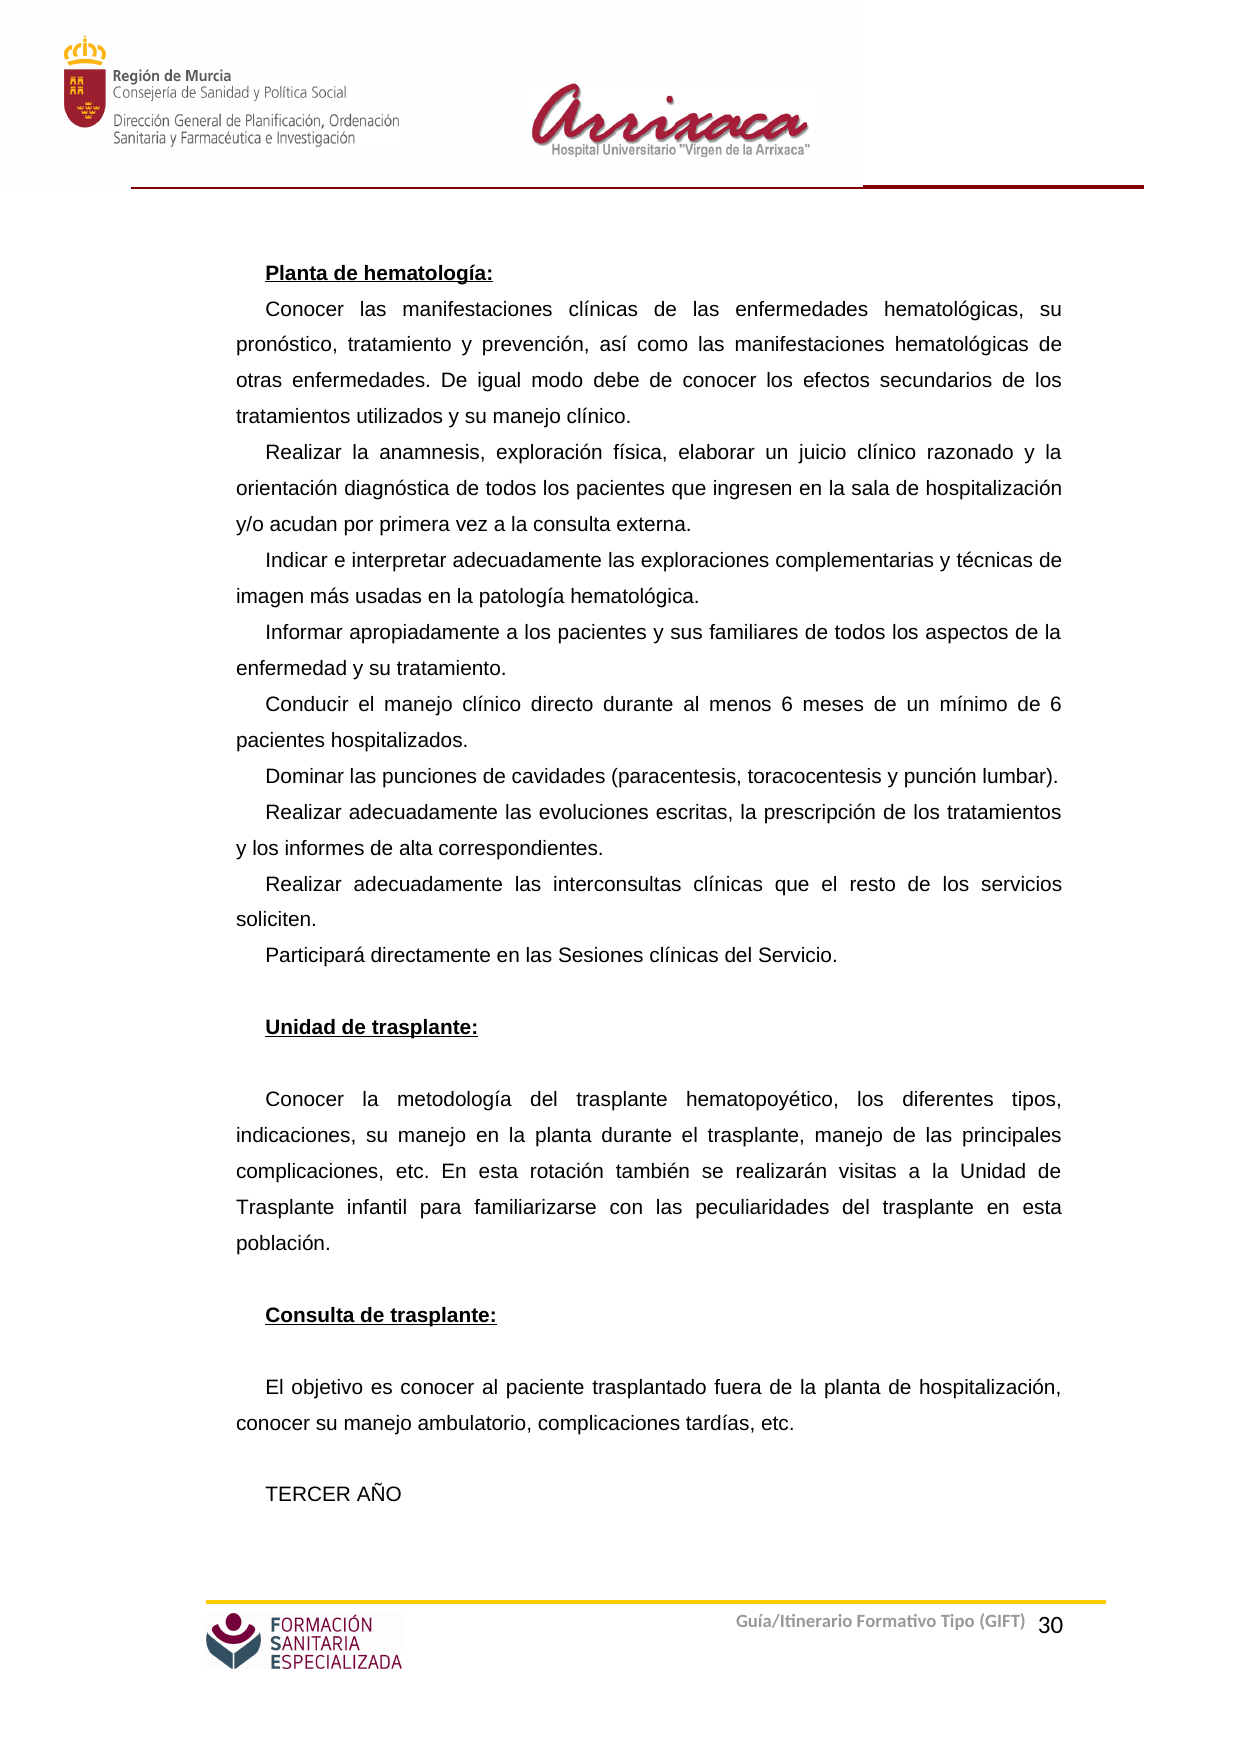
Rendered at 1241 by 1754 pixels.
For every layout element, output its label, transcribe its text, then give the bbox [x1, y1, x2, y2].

text Unidad de trasplante: [236, 1015, 1063, 1039]
text Participará directamente en las Sesiones clínicas del Servicio. [236, 943, 1063, 967]
text Conocer la metodología del trasplante hematopoyético, los diferentes tipos, indicaciones, su manejo en la planta durante el trasplante, manejo de las principales complicaciones, etc. En esta rotación también se realizarán visitas a la Unidad de Trasplante infantil para familiarizarse con las peculiaridades del trasplante en esta población. [236, 1087, 1063, 1255]
text TERCER AÑO [236, 1482, 1063, 1506]
text Realizar la anamnesis, exploración física, elaborar un juicio clínico razonado y la orientación diagnóstica de todos los pacientes que ingresen en la sala de hospitalización y/o acudan por primera vez a la consulta externa. [236, 440, 1063, 536]
text El objetivo es conocer al paciente trasplantado fuera de la planta de hospitalización, conocer su manejo ambulatorio, complicaciones tardías, etc. [236, 1374, 1063, 1434]
text Indicar e interpretar adecuadamente las exploraciones complementarias y técnicas de imagen más usadas en la patología hematológica. [236, 548, 1063, 608]
text Realizar adecuadamente las evoluciones escritas, la prescripción de los tratamientos y los informes de alta correspondientes. [236, 799, 1063, 859]
picture [0, 0, 863, 187]
text Consulta de trasplante: [236, 1303, 1063, 1327]
text Informar apropiadamente a los pacientes y sus familiares de todos los aspectos de la enfermedad y su tratamiento. [236, 620, 1063, 680]
text Planta de hematología: [236, 260, 1063, 284]
text Realizar adecuadamente las interconsultas clínicas que el resto de los servicios soliciten. [236, 871, 1063, 931]
text Dominar las punciones de cavidades (paracentesis, toracocentesis y punción lumbar). [236, 763, 1063, 787]
text Conducir el manejo clínico directo durante al menos 6 meses de un mínimo de 6 pacientes hospitalizados. [236, 692, 1063, 752]
text Conocer las manifestaciones clínicas de las enfermedades hematológicas, su pronóstico, tratamiento y prevención, así como las manifestaciones hematológicas de otras enfermedades. De igual modo debe de conocer los efectos secundarios de los tratamientos utilizados y su manejo clínico. [236, 296, 1063, 428]
